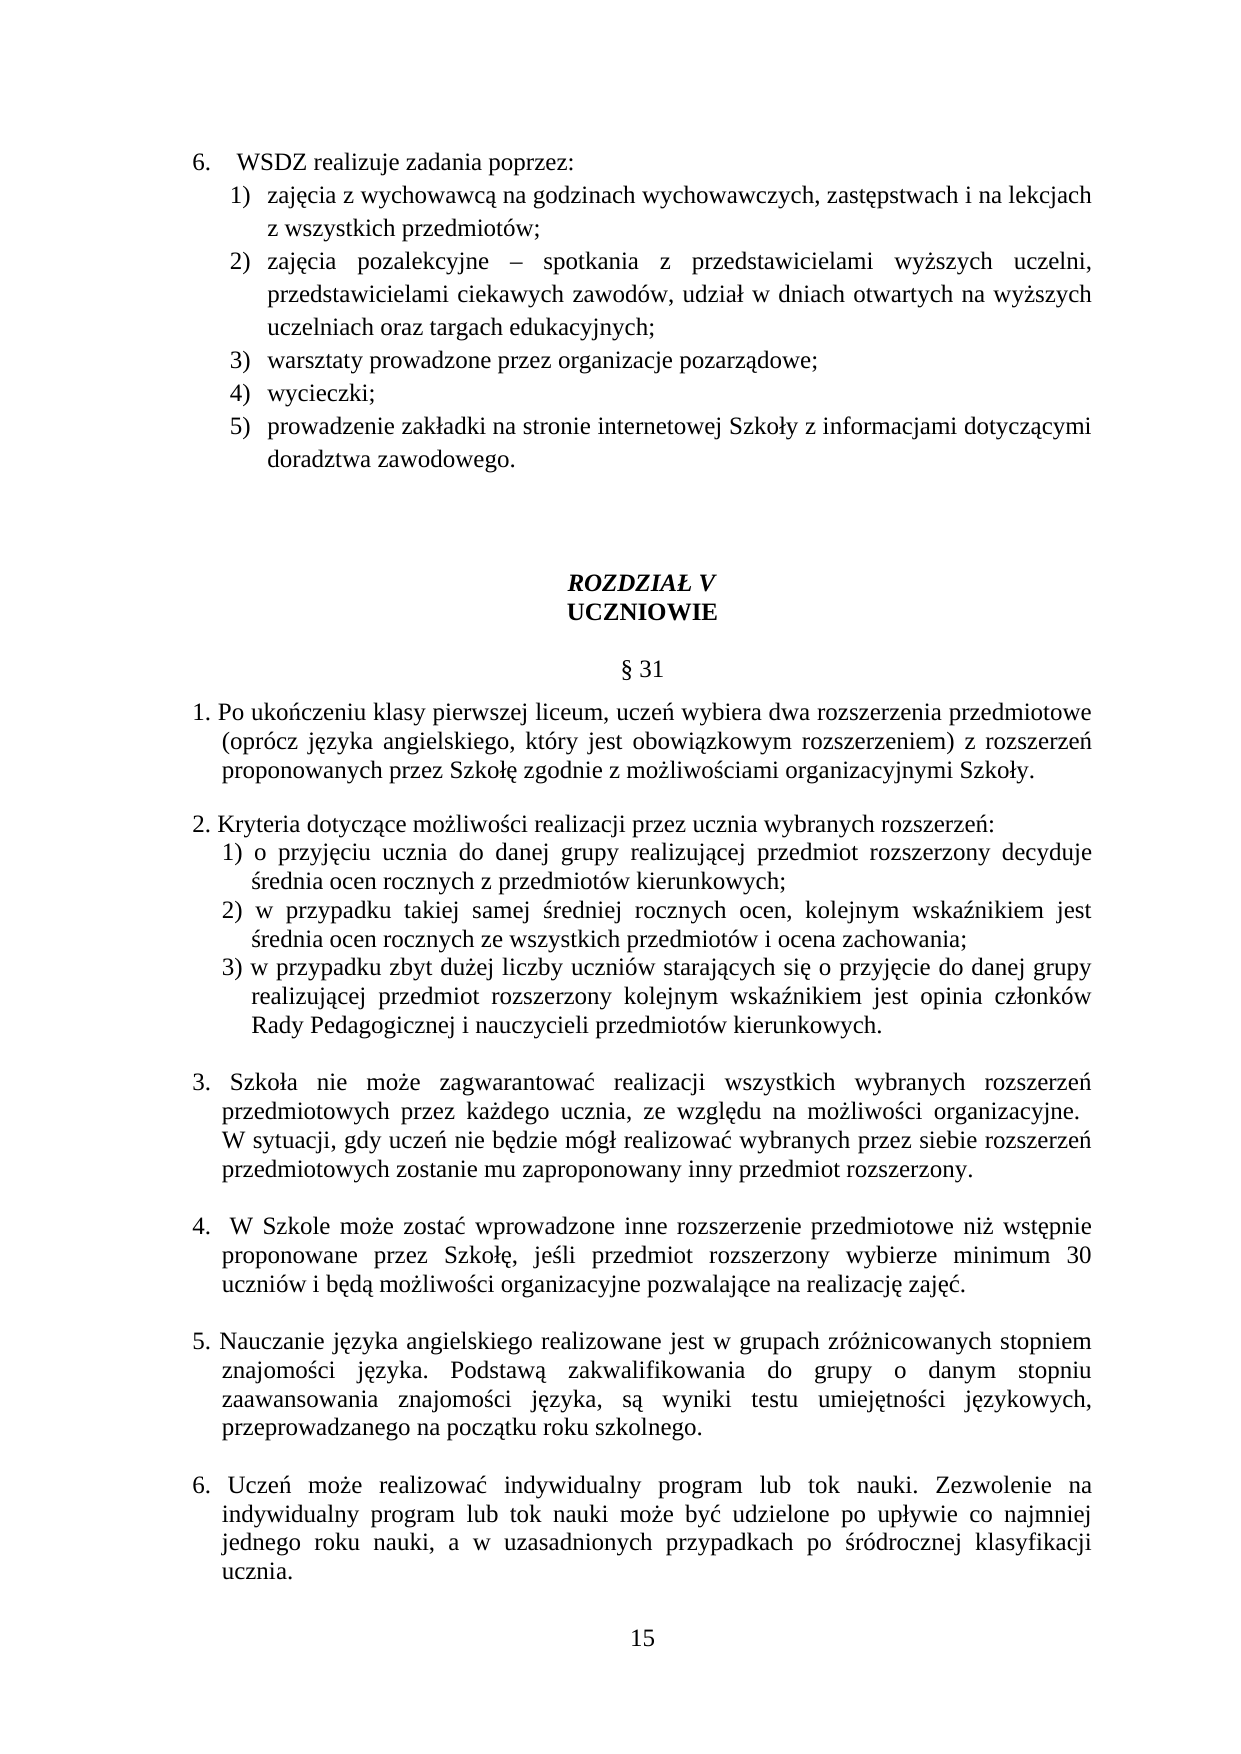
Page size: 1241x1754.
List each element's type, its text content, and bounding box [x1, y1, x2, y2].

text 4. W Szkole może zostać wprowadzone inne rozszerzenie przedmiotowe niż wstępnie proponowane przez Szkołę, jeśli przedmiot rozszerzony wybierze minimum 30 uczniów i będą możliwości organizacyjne pozwalające na realizację zajęć. [192, 1211, 1093, 1297]
list prowadzenie zakładki na stronie internetowej Szkoły z informacjami dotyczącymi doradztwa zawodowego. [229, 411, 1093, 473]
list zajęcia pozalekcyjne – spotkania z przedstawicielami wyższych uczelni, przedstawicielami ciekawych zawodów, udział w dniach otwartych na wyższych uczelniach oraz targach edukacyjnych; [229, 246, 1093, 341]
list warsztaty prowadzone przez organizacje pozarządowe; [229, 345, 1093, 374]
text 2) w przypadku takiej samej średniej rocznych ocen, kolejnym wskaźnikiem jest średnia ocen rocznych ze wszystkich przedmiotów i ocena zachowania; [222, 895, 1093, 952]
text 5. Nauczanie języka angielskiego realizowane jest w grupach zróżnicowanych stopniem znajomości języka. Podstawą zakwalifikowania do grupy o danym stopniu zaawansowania znajomości języka, są wyniki testu umiejętności językowych, przeprowadzanego na początku roku szkolnego. [192, 1326, 1093, 1441]
list zajęcia z wychowawcą na godzinach wychowawczych, zastępstwach i na lekcjach z wszystkich przedmiotów; [229, 180, 1093, 242]
text 3. Szkoła nie może zagwarantować realizacji wszystkich wybranych rozszerzeń przedmiotowych przez każdego ucznia, ze względu na możliwości organizacyjne. W sytuacji, gdy uczeń nie będzie mógł realizować wybranych przez siebie rozszerzeń przedmiotowych zostanie mu zaproponowany inny przedmiot rozszerzony. [192, 1067, 1093, 1182]
text 2. Kryteria dotyczące możliwości realizacji przez ucznia wybranych rozszerzeń: [192, 809, 1093, 837]
text ROZDZIAŁ V [192, 568, 1093, 597]
text UCZNIOWIE [192, 597, 1093, 626]
text 1) o przyjęciu ucznia do danej grupy realizującej przedmiot rozszerzony decyduje średnia ocen rocznych z przedmiotów kierunkowych; [222, 837, 1093, 895]
text § 31 [192, 654, 1093, 683]
text 6. Uczeń może realizować indywidualny program lub tok nauki. Zezwolenie na indywidualny program lub tok nauki może być udzielone po upływie co najmniej jednego roku nauki, a w uzasadnionych przypadkach po śródrocznej klasyfikacji ucznia. [192, 1470, 1093, 1585]
list wycieczki; [229, 378, 1093, 407]
list WSDZ realizuje zadania poprzez: [192, 147, 1093, 176]
text 3) w przypadku zbyt dużej liczby uczniów starających się o przyjęcie do danej grupy realizującej przedmiot rozszerzony kolejnym wskaźnikiem jest opinia członków Rady Pedagogicznej i nauczycieli przedmiotów kierunkowych. [222, 952, 1093, 1039]
text 1. Po ukończeniu klasy pierwszej liceum, uczeń wybiera dwa rozszerzenia przedmiotowe (oprócz języka angielskiego, który jest obowiązkowym rozszerzeniem) z rozszerzeń proponowanych przez Szkołę zgodnie z możliwościami organizacyjnymi Szkoły. [192, 697, 1093, 784]
